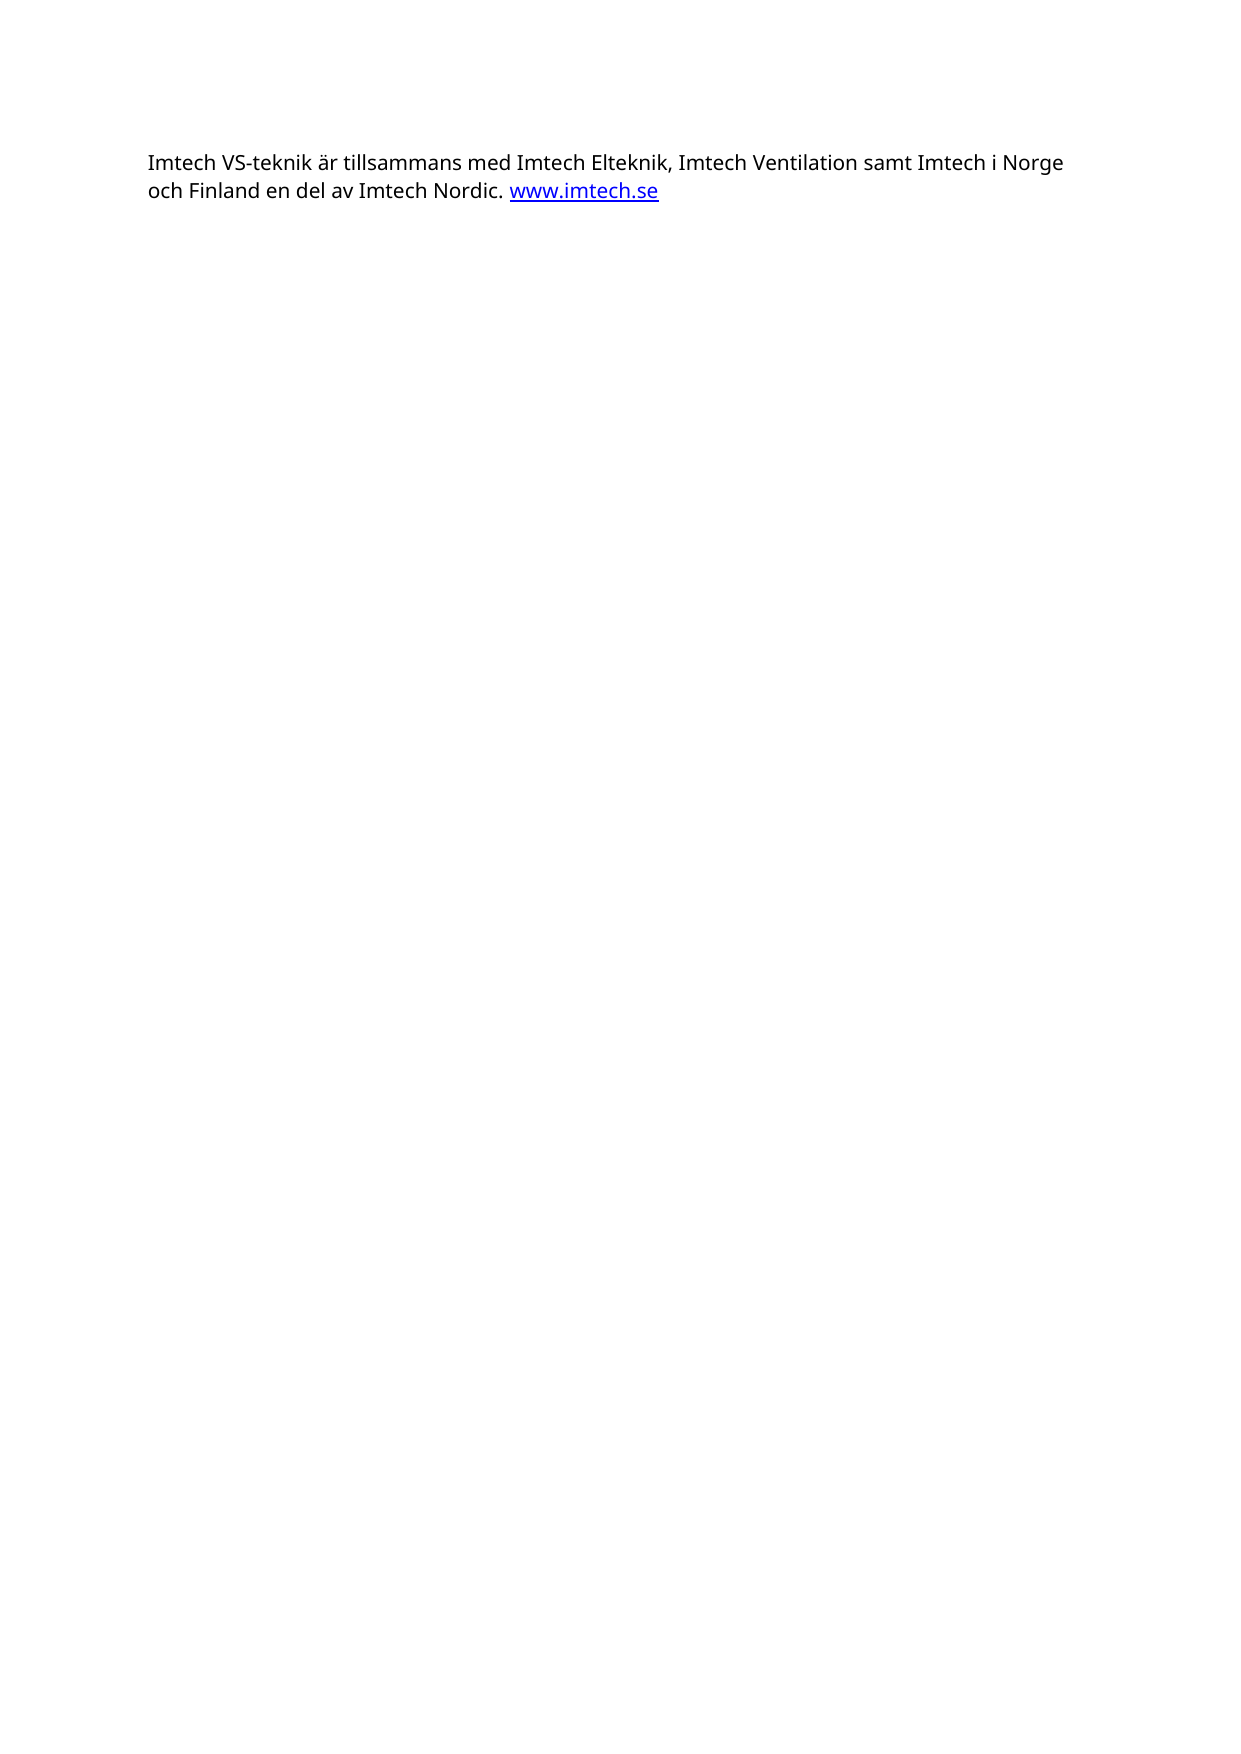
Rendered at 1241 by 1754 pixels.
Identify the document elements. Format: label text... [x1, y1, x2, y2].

text Imtech VS-teknik är tillsammans med Imtech Elteknik, Imtech Ventilation samt Imtech i Norge och Finland en del av Imtech Nordic. www.imtech.se [148, 148, 1093, 204]
